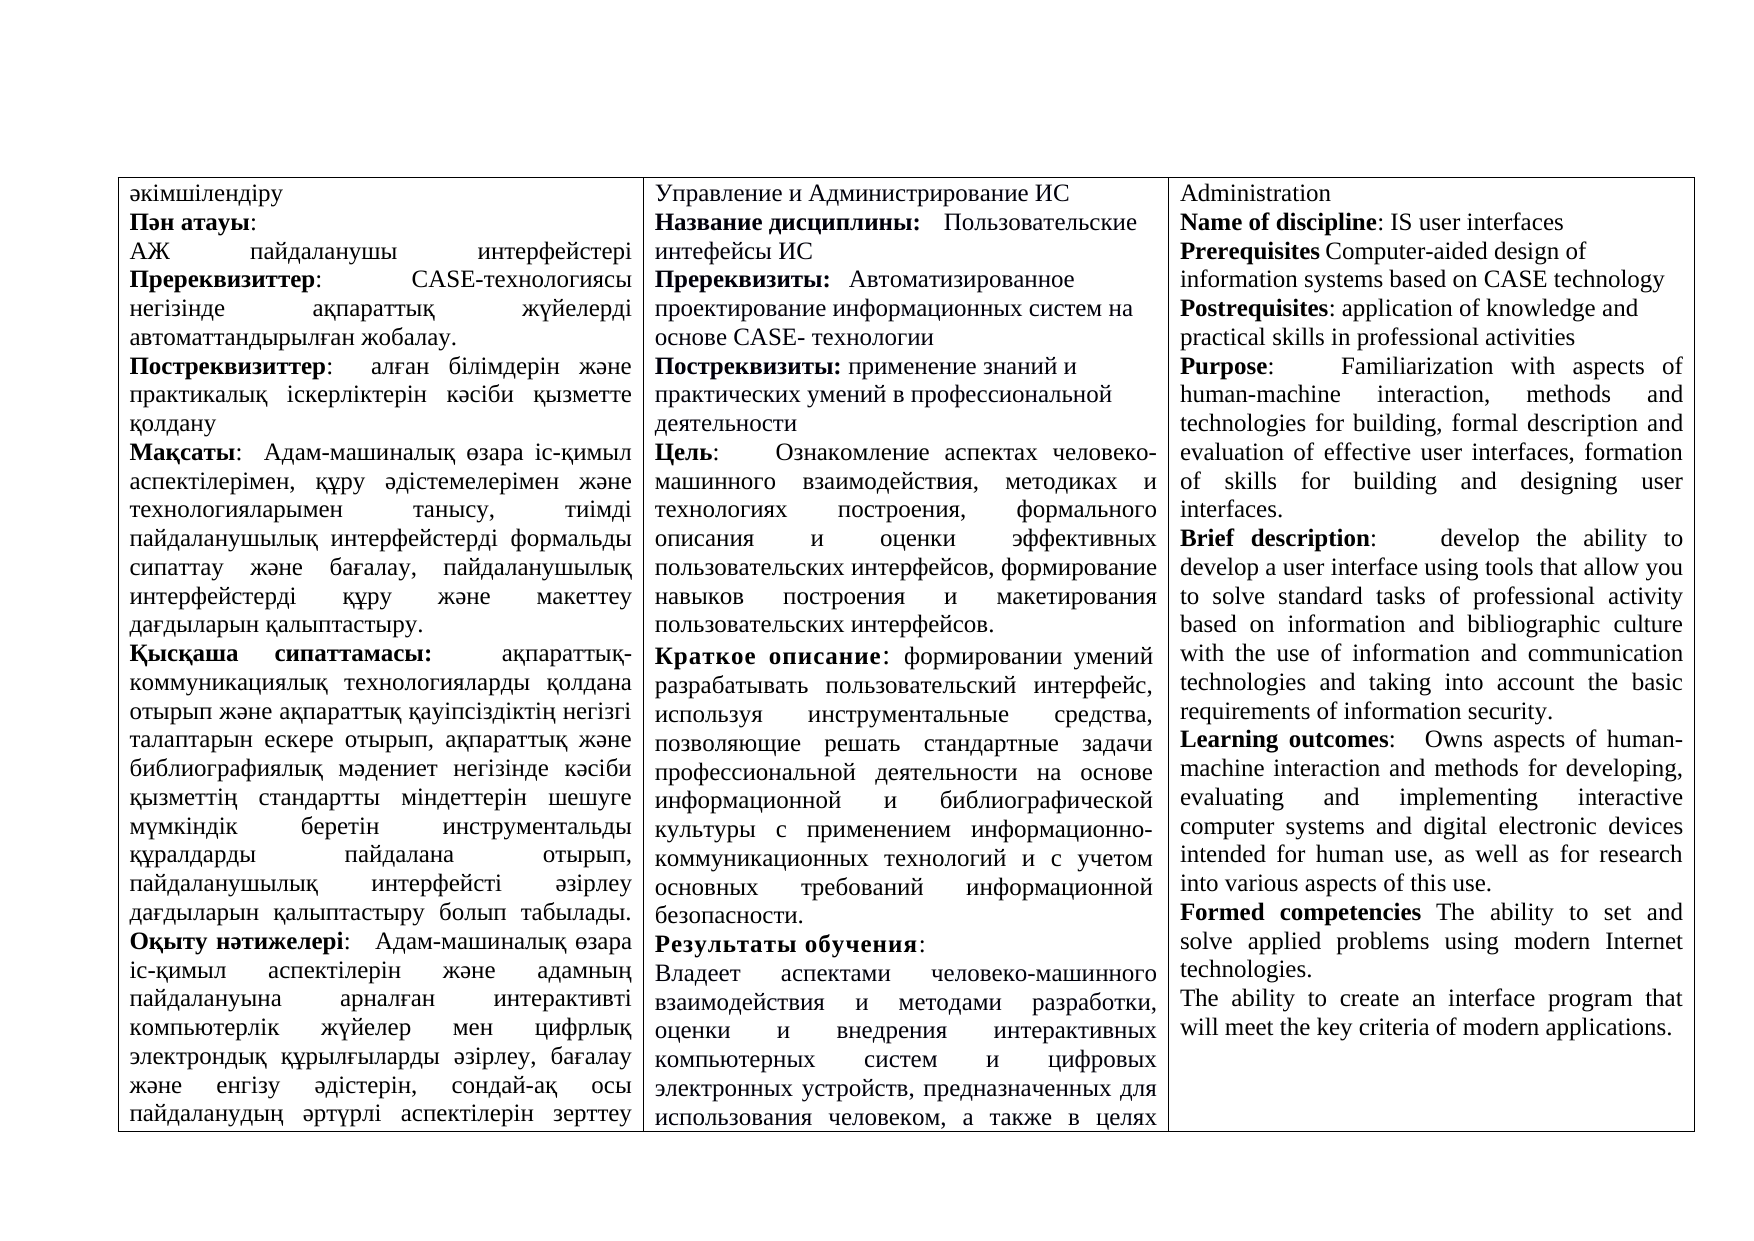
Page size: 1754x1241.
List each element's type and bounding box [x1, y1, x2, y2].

table_cell [644, 178, 1168, 1131]
table_cell [1169, 178, 1694, 1131]
table_cell [119, 178, 643, 1131]
